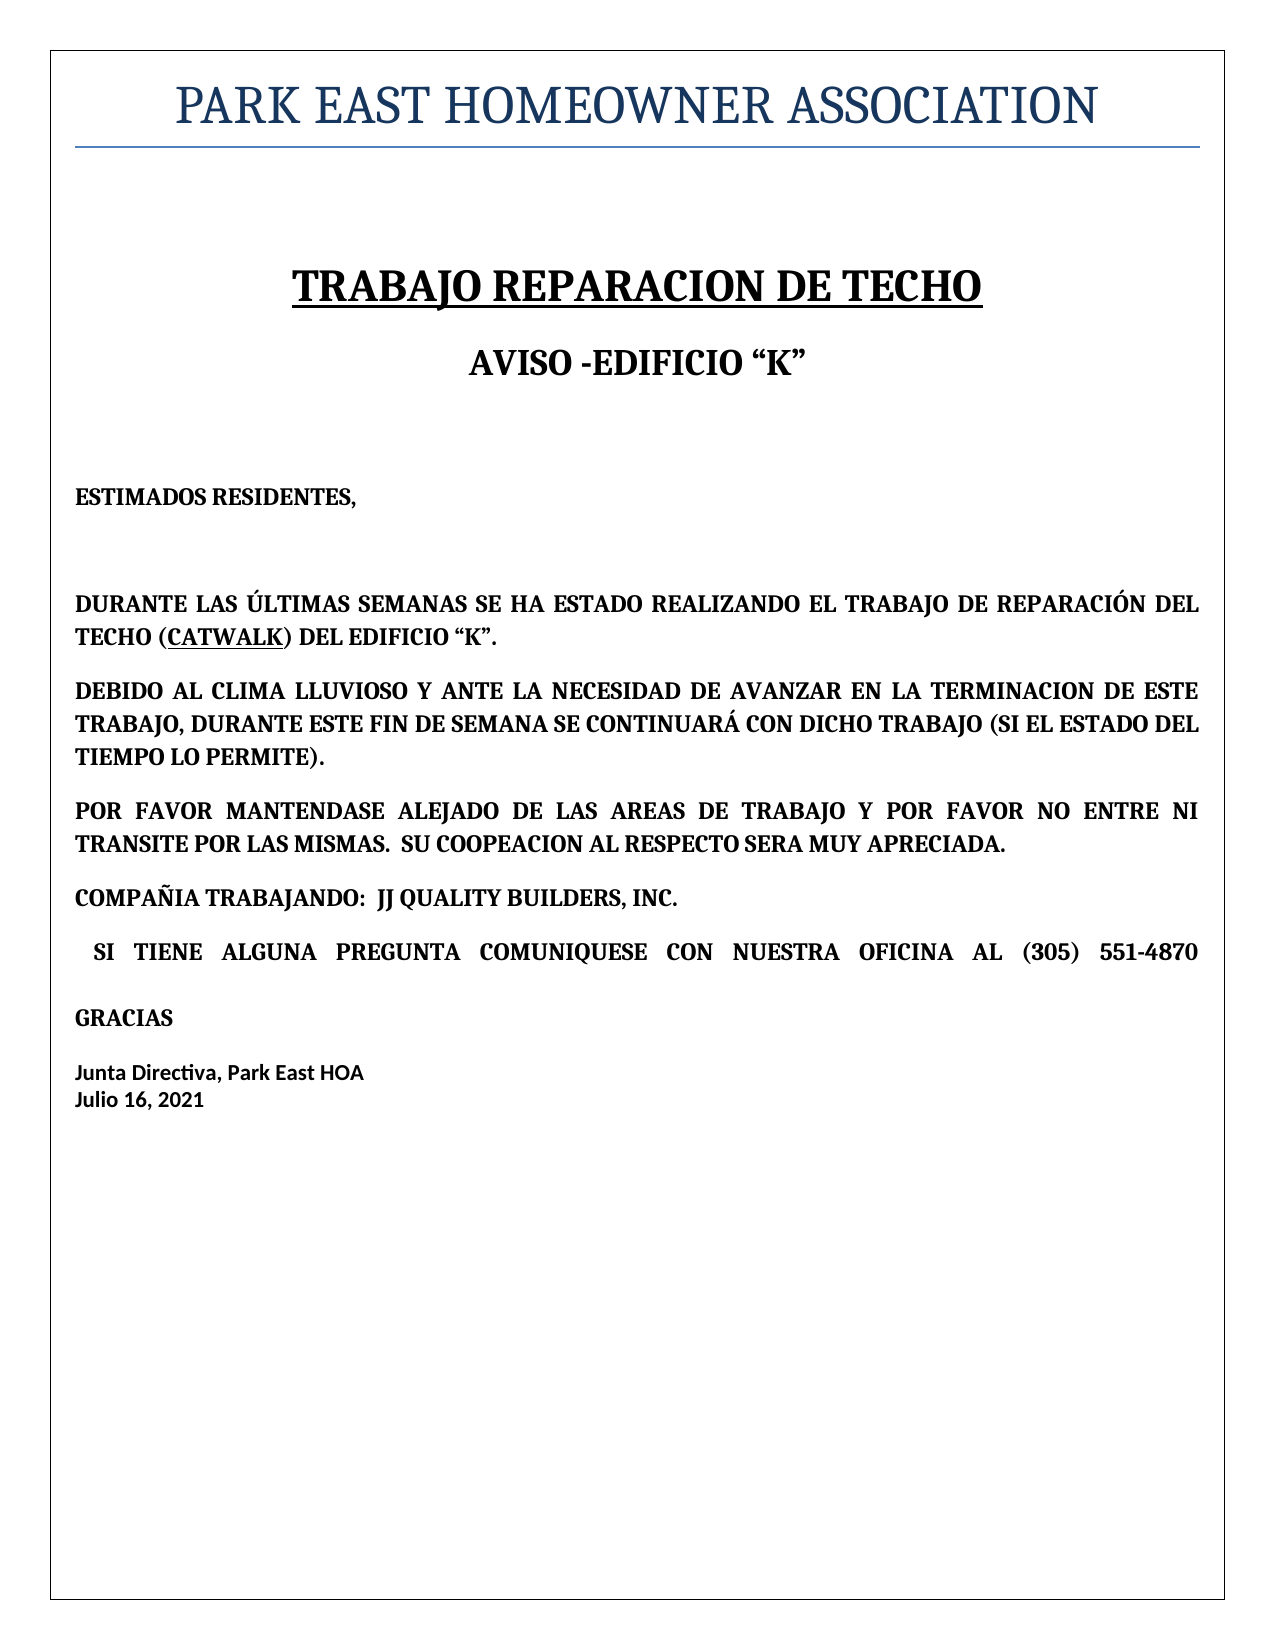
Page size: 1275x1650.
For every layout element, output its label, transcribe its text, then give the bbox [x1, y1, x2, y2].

text COMPAÑIA TRABAJANDO: JJ QUALITY BUILDERS, INC. [75, 884, 1200, 913]
text Junta Directiva, Park East HOA [75, 1058, 1200, 1086]
title PARK EAST HOMEOWNER ASSOCIATION [75, 75, 1200, 146]
text DEBIDO AL CLIMA LLUVIOSO Y ANTE LA NECESIDAD DE AVANZAR EN LA TERMINACION DE ESTE TRABAJO, DURANTE ESTE FIN DE SEMANA SE CONTINUARÁ CON DICHO TRABAJO (SI EL ESTADO DEL TIEMPO LO PERMITE). [75, 677, 1200, 772]
text SI TIENE ALGUNA PREGUNTA COMUNIQUESE CON NUESTRA OFICINA AL (305) 551-4870 GRACIAS [75, 938, 1200, 1032]
text POR FAVOR MANTENDASE ALEJADO DE LAS AREAS DE TRABAJO Y POR FAVOR NO ENTRE NI TRANSITE POR LAS MISMAS. SU COOPEACION AL RESPECTO SERA MUY APRECIADA. [75, 797, 1200, 859]
text DURANTE LAS ÚLTIMAS SEMANAS SE HA ESTADO REALIZANDO EL TRABAJO DE REPARACIÓN DEL TECHO (CATWALK) DEL EDIFICIO “K”. [75, 590, 1200, 652]
text TRABAJO REPARACION DE TECHO [75, 260, 1200, 313]
text ESTIMADOS RESIDENTES, [75, 482, 1200, 511]
text Julio 16, 2021 [75, 1086, 1200, 1114]
text AVISO -EDIFICIO “K” [75, 342, 1200, 385]
